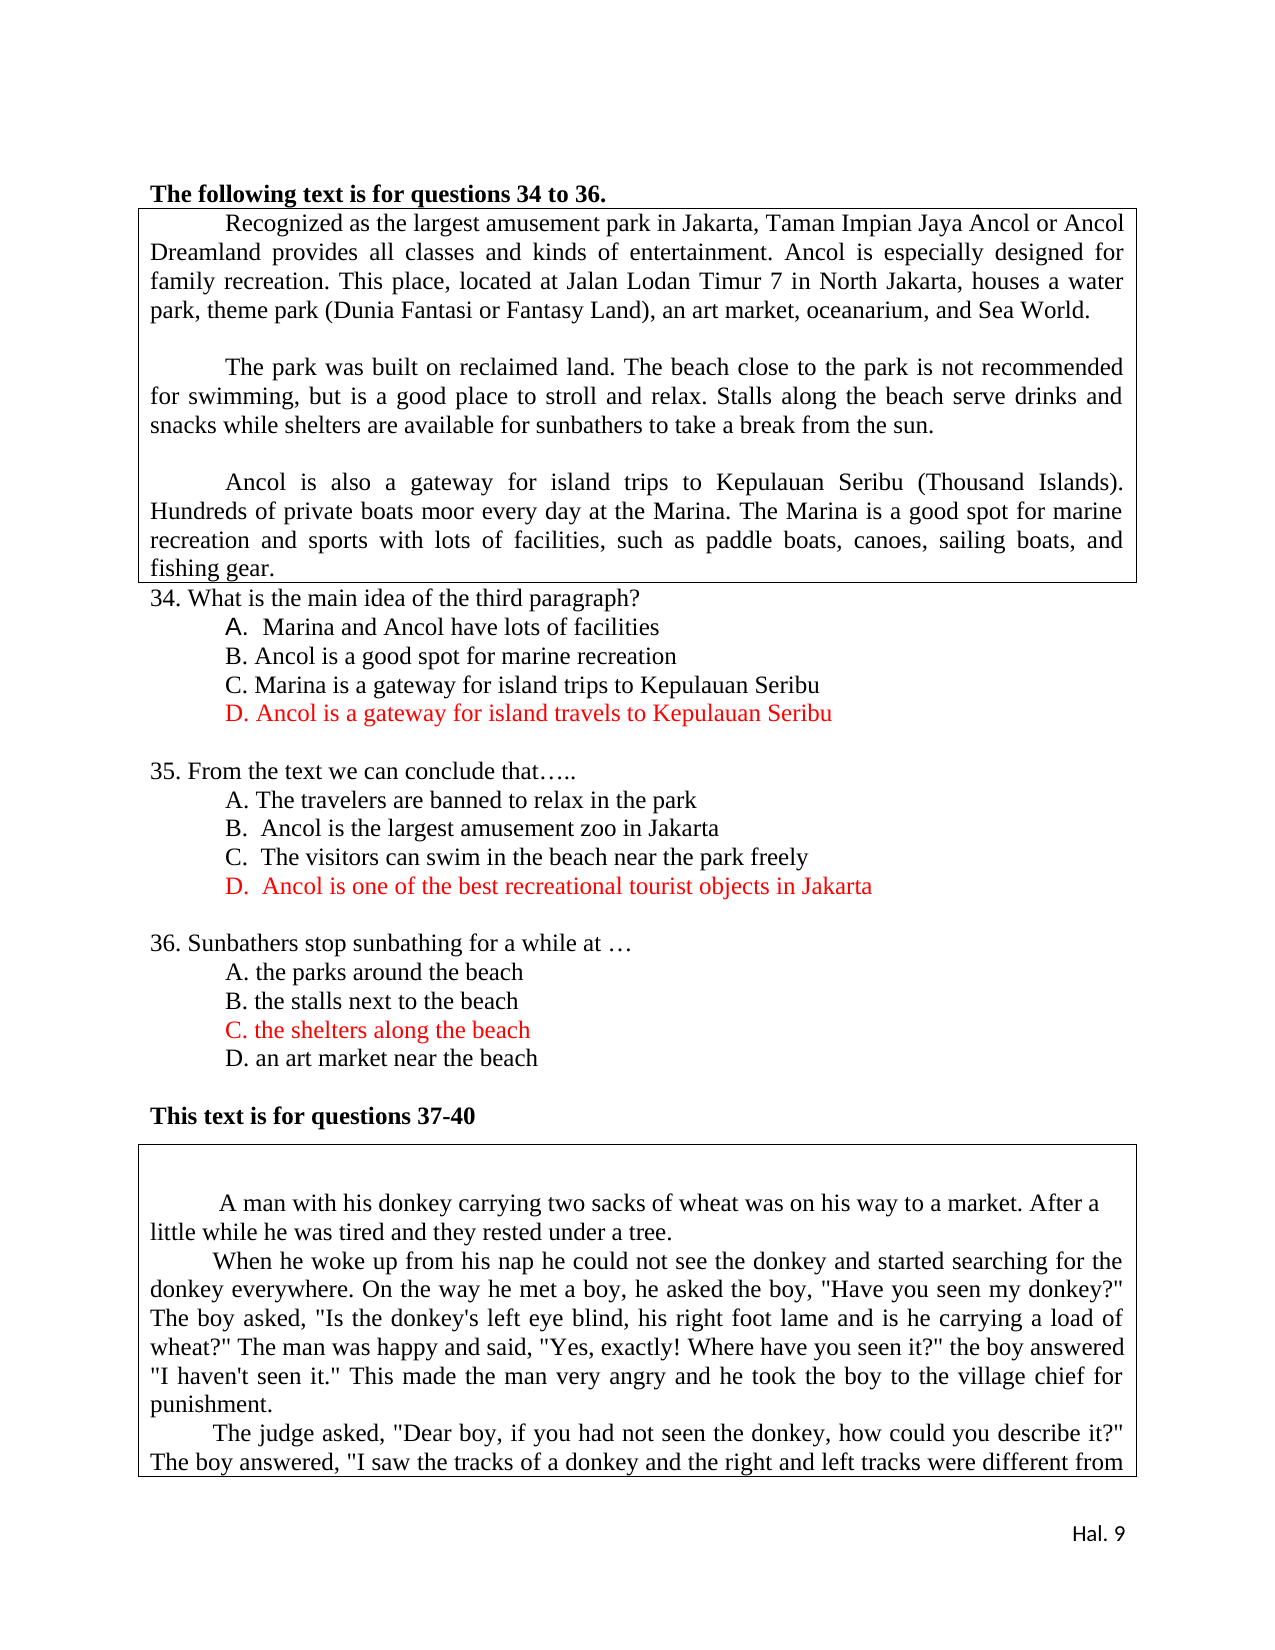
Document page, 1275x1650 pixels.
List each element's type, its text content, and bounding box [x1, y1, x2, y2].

text A. the parks around the beach [150, 957, 1125, 986]
text D. an art market near the beach [150, 1043, 1125, 1072]
text 36. Sunbathers stop sunbathing for a while at … [150, 928, 1125, 957]
text B. the stalls next to the beach [150, 986, 1125, 1015]
text This text is for questions 37-40 [150, 1101, 1125, 1130]
text C. the shelters along the beach [150, 1015, 1125, 1043]
text C. The visitors can swim in the beach near the park freely [225, 842, 1125, 871]
table_header Recognized as the largest amusement park in Jakarta, Taman Impian Jaya Ancol or Ancol Dreamland provides all classes and kinds of entertainment. Ancol is especially designed for family recreation. This place, located at Jalan Lodan Timur 7 in North Jakarta, houses a water park, theme park (Dunia Fantasi or Fantasy Land), an art market, oceanarium, and Sea World. The park was built on reclaimed land. The beach close to the park is not recommended for swimming, but is a good place to stroll and relax. Stalls along the beach serve drinks and snacks while shelters are available for sunbathers to take a break from the sun. Ancol is also a gateway for island trips to Kepulauan Seribu (Thousand Islands). Hundreds of private boats moor every day at the Marina. The Marina is a good spot for marine recreation and sports with lots of facilities, such as paddle boats, canoes, sailing boats, and fishing gear. [139, 209, 1136, 582]
text B. Ancol is the largest amusement zoo in Jakarta [150, 813, 1125, 842]
text B. Ancol is a good spot for marine recreation [225, 641, 1125, 670]
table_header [139, 1145, 1136, 1476]
text 35. From the text we can conclude that….. [150, 756, 1125, 785]
text 34. What is the main idea of the third paragraph? [150, 583, 1125, 612]
text D. Ancol is one of the best recreational tourist objects in Jakarta [150, 871, 1125, 900]
text A. The travelers are banned to relax in the park [225, 785, 1125, 813]
text D. Ancol is a gateway for island travels to Kepulauan Seribu [225, 698, 1125, 727]
list Marina and Ancol have lots of facilities [225, 612, 1125, 641]
text C. Marina is a gateway for island trips to Kepulauan Seribu [225, 670, 1125, 698]
text The following text is for questions 34 to 36. [150, 179, 1125, 207]
